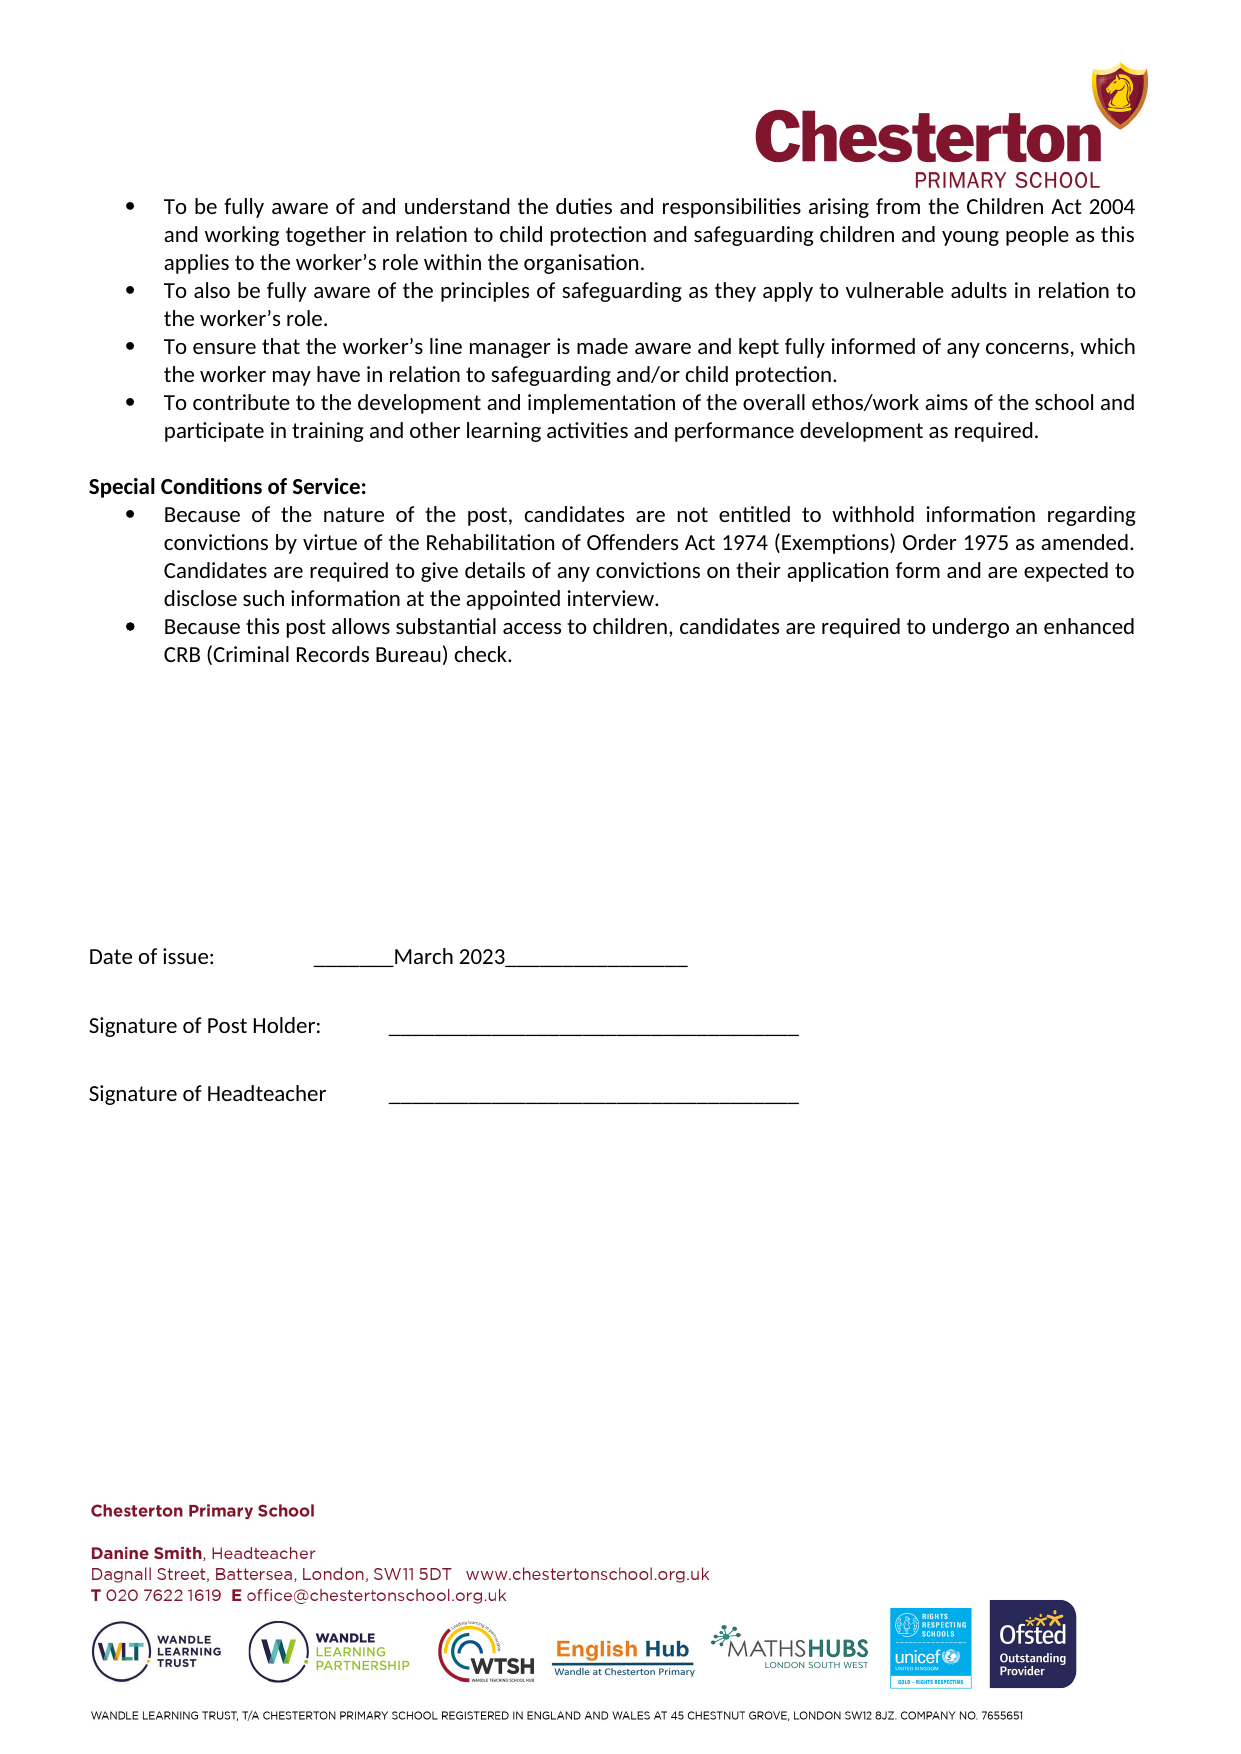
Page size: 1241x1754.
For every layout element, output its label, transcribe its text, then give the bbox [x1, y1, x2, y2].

list Because of the nature of the post, candidates are not entitled to withhold information regarding convictions by virtue of the Rehabilitation of Offenders Act 1974 (Exemptions) Order 1975 as amended. Candidates are required to give details of any convictions on their application form and are expected to disclose such information at the appointed interview. [126, 500, 1138, 612]
text Date of issue: _______March 2023________________ [89, 942, 1138, 971]
list To contribute to the development and implementation of the overall ethos/work aims of the school and participate in training and other learning activities and performance development as required. [126, 388, 1138, 444]
picture [2, 1489, 1237, 1752]
list To ensure that the worker’s line manager is made aware and kept fully informed of any concerns, which the worker may have in relation to safeguarding and/or child protection. [126, 332, 1138, 388]
picture [1, 2, 1237, 213]
text Signature of Post Holder: ____________________________________ [89, 1011, 1138, 1039]
list To also be fully aware of the principles of safeguarding as they apply to vulnerable adults in relation to the worker’s role. [126, 276, 1138, 332]
list Because this post allows substantial access to children, candidates are required to undergo an enhanced CRB (Criminal Records Bureau) check. [126, 612, 1138, 668]
text Special Conditions of Service: [89, 472, 1138, 500]
list To be fully aware of and understand the duties and responsibilities arising from the Children Act 2004 and working together in relation to child protection and safeguarding children and young people as this applies to the worker’s role within the organisation. [126, 192, 1138, 276]
text Signature of Headteacher ____________________________________ [89, 1079, 1138, 1108]
